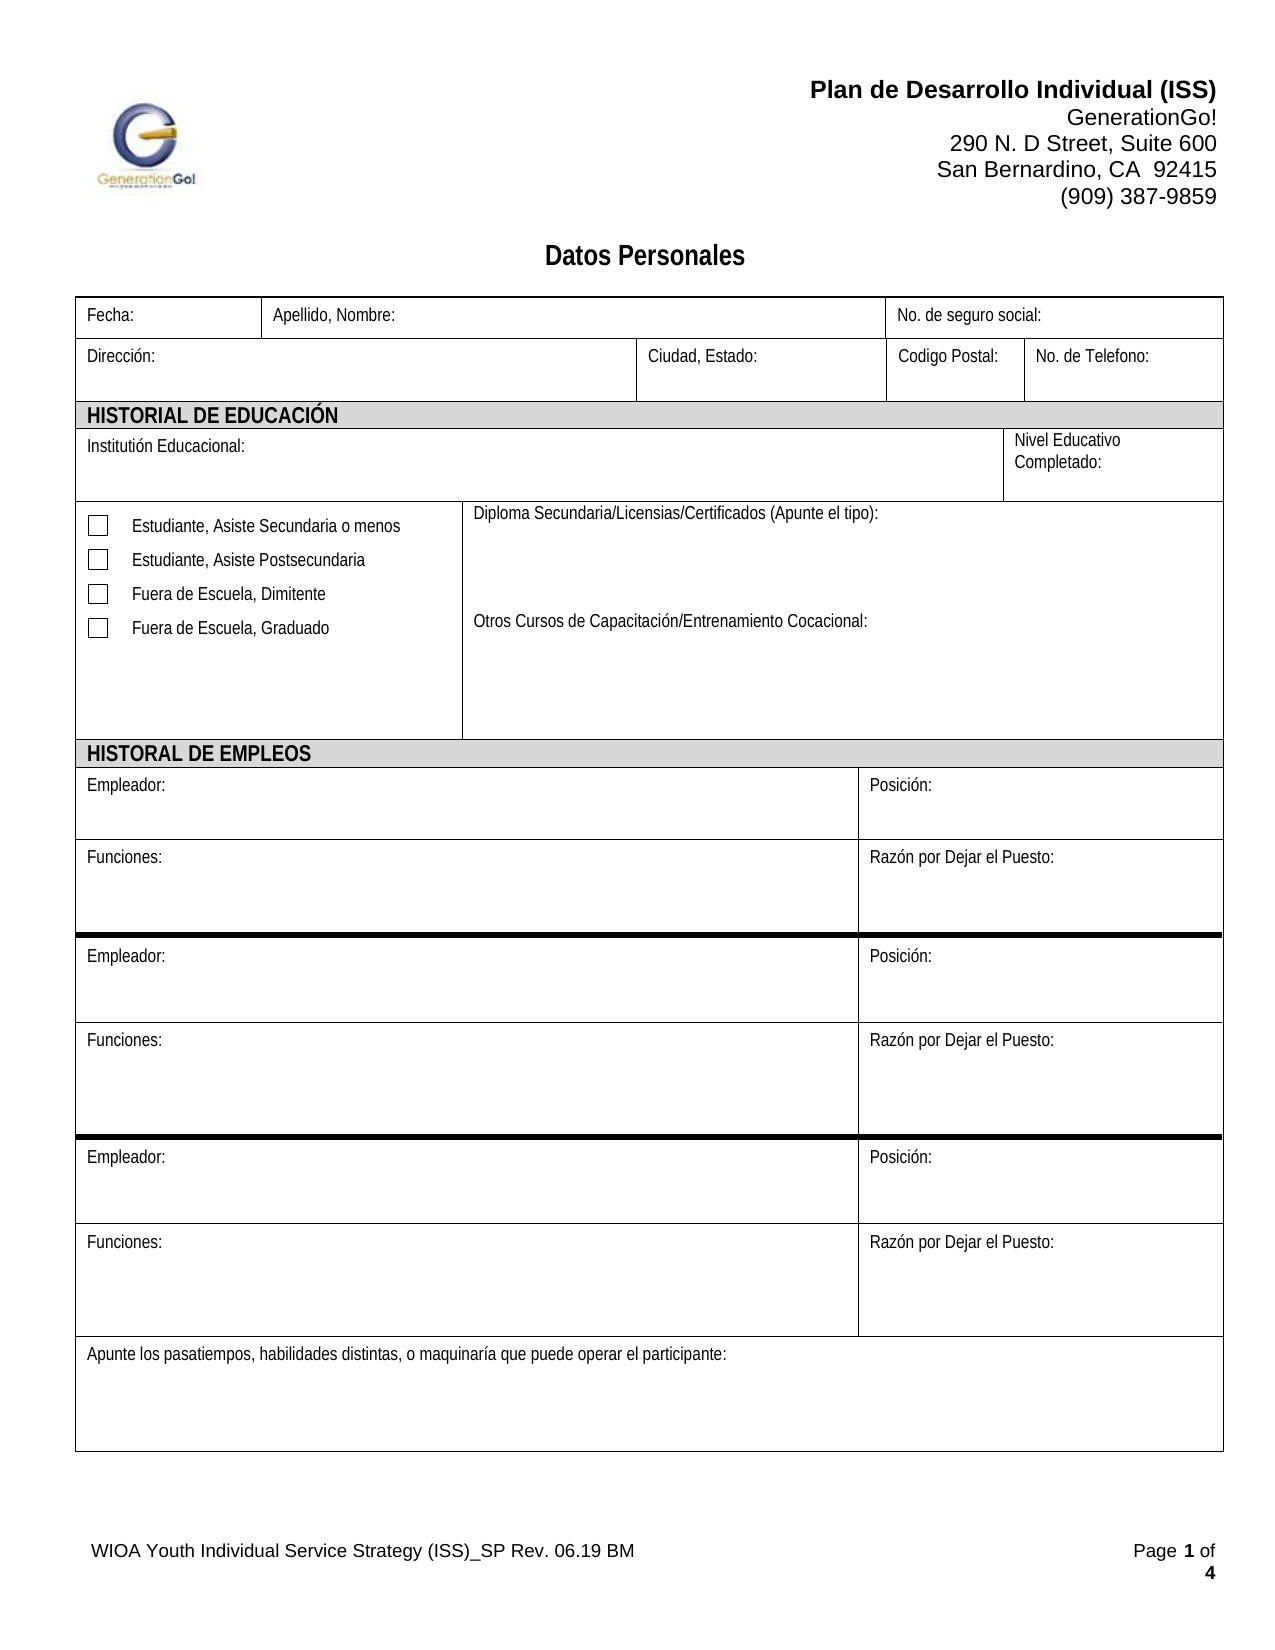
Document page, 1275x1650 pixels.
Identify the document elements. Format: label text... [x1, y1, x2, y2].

picture [86, 87, 204, 206]
table_cell Apunte los pasatiempos, habilidades distintas, o maquinaría que puede operar el participante: [76, 1337, 1223, 1451]
table_cell Posición: [859, 768, 1223, 838]
table_cell HISTORAL DE EMPLEOS [76, 740, 1223, 767]
table_cell Estudiante, Asiste Secundaria o menos Estudiante, Asiste Postsecundaria Fuera de Escuela, Dimitente Fuera de Escuela, Graduado [76, 502, 462, 739]
table_cell Codigo Postal: [887, 339, 1024, 401]
table_cell Razón por Dejar el Puesto: [859, 840, 1223, 932]
table_cell HISTORIAL DE EDUCACIÓN [76, 402, 1223, 428]
table_cell Diploma Secundaria/Licensias/Certificados (Apunte el tipo): Otros Cursos de Capacitación/Entrenamiento Cocacional: [463, 502, 1223, 739]
table_cell Empleador: [76, 768, 858, 838]
table_cell Razón por Dejar el Puesto: [859, 1022, 1223, 1133]
subtitle Datos Personales [75, 238, 1215, 271]
table_cell Empleador: [76, 938, 858, 1022]
table_cell Nivel Educativo Completado: [1004, 429, 1223, 501]
table_cell Funciones: [76, 840, 858, 932]
table_cell Empleador: [76, 1140, 858, 1223]
table_cell Ciudad, Estado: [637, 339, 886, 401]
table_header Fecha: [76, 298, 261, 338]
table_cell Posición: [859, 932, 1223, 1022]
table_cell Posición: [859, 1134, 1223, 1223]
table_cell Funciones: [76, 1023, 858, 1133]
table_header No. de seguro social: [886, 298, 1223, 338]
table_header Apellido, Nombre: [262, 298, 885, 338]
table_cell Dirección: [76, 339, 636, 401]
table_cell Institutión Educacional: [76, 429, 1003, 501]
table_cell No. de Telefono: [1025, 339, 1223, 401]
table_cell Razón por Dejar el Puesto: [859, 1224, 1223, 1336]
table_cell Funciones: [76, 1224, 858, 1336]
